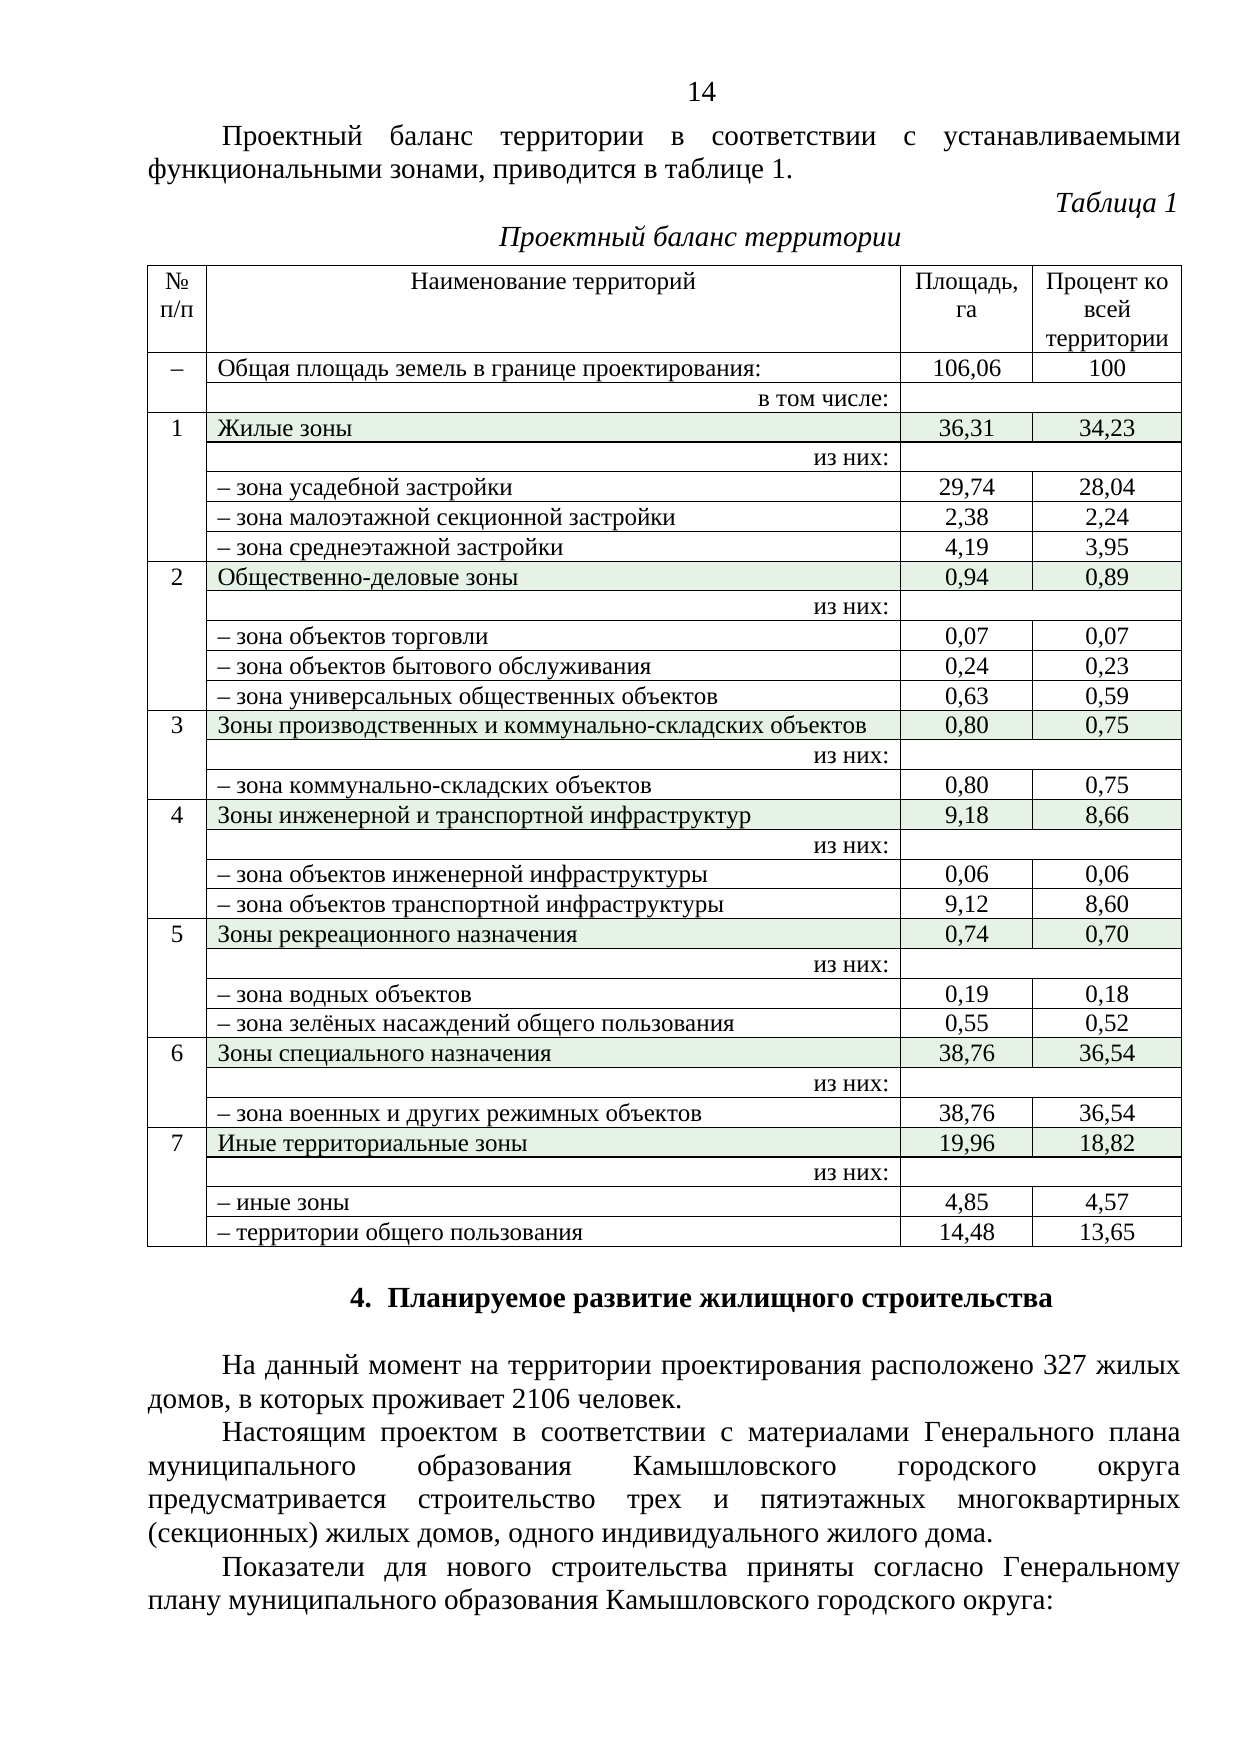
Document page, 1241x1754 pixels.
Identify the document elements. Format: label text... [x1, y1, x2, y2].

table_cell [901, 949, 1181, 978]
table_cell – зона зелёных насаждений общего пользования [207, 1009, 900, 1037]
table_cell 34,23 [1033, 413, 1181, 441]
table_cell 0,80 [901, 711, 1032, 739]
table_cell 4,19 [901, 532, 1032, 561]
table_cell – территории общего пользования [207, 1217, 900, 1246]
table_cell 0,55 [901, 1009, 1032, 1037]
table_cell 0,18 [1033, 979, 1181, 1007]
table_cell 0,23 [1033, 651, 1181, 680]
table_cell из них: [207, 1068, 900, 1097]
table_cell Зоны специального назначения [207, 1038, 900, 1067]
table_cell – зона коммунально-складских объектов [207, 770, 900, 799]
table_cell – зона объектов торговли [207, 621, 900, 650]
table_cell 29,74 [901, 472, 1032, 501]
table_cell 8,60 [1033, 889, 1181, 918]
table_cell 0,74 [901, 919, 1032, 948]
table_cell 0,06 [901, 860, 1032, 888]
table_cell 2,38 [901, 502, 1032, 531]
table_cell [901, 591, 1181, 620]
table_cell – зона малоэтажной секционной застройки [207, 502, 900, 531]
table_cell 7 [148, 1128, 206, 1246]
table_cell 14,48 [901, 1217, 1032, 1246]
table_cell 19,96 [901, 1128, 1032, 1156]
table_cell – [148, 353, 206, 412]
table_cell из них: [207, 1158, 900, 1186]
table_cell – зона универсальных общественных объектов [207, 681, 900, 709]
table_cell Общественно-деловые зоны [207, 562, 900, 590]
table_cell Зоны инженерной и транспортной инфраструктур [207, 800, 900, 829]
table_cell из них: [207, 740, 900, 769]
table_cell Общая площадь земель в границе проектирования: [207, 353, 900, 382]
table_cell из них: [207, 443, 900, 471]
table_cell 0,75 [1033, 711, 1181, 739]
table_cell 0,75 [1033, 770, 1181, 799]
table_cell 0,19 [901, 979, 1032, 1007]
table_cell 100 [1033, 353, 1181, 382]
table_cell 36,31 [901, 413, 1032, 441]
table_cell [901, 383, 1181, 412]
table_cell 0,63 [901, 681, 1032, 709]
table_cell 3,95 [1033, 532, 1181, 561]
table_cell [901, 1158, 1181, 1186]
table_cell – иные зоны [207, 1187, 900, 1216]
table_cell 9,18 [901, 800, 1032, 829]
table_cell 0,59 [1033, 681, 1181, 709]
table_cell [901, 740, 1181, 769]
table_header Процент ко всей территории [1033, 266, 1181, 352]
table_cell – зона объектов бытового обслуживания [207, 651, 900, 680]
table_cell 36,54 [1033, 1098, 1181, 1127]
table_header Площадь, га [901, 266, 1032, 352]
table_cell 5 [148, 919, 206, 1037]
text На данный момент на территории проектирования расположено 327 жилых домов, в которых проживает 2106 человек. [148, 1347, 1181, 1414]
table_cell 0,07 [901, 621, 1032, 650]
text Настоящим проектом в соответствии с материалами Генерального плана муниципального образования Камышловского городского округа предусматривается строительство трех и пятиэтажных многоквартирных (секционных) жилых домов, одного индивидуального жилого дома. [148, 1414, 1181, 1549]
table_cell – зона объектов транспортной инфраструктуры [207, 889, 900, 918]
table_cell из них: [207, 949, 900, 978]
table_cell 36,54 [1033, 1038, 1181, 1067]
table_cell 3 [148, 711, 206, 799]
table_cell 0,07 [1033, 621, 1181, 650]
table_cell из них: [207, 830, 900, 858]
table_cell [901, 1068, 1181, 1097]
table_cell 0,06 [1033, 860, 1181, 888]
table_cell 0,80 [901, 770, 1032, 799]
table_cell 4 [148, 800, 206, 918]
table_cell 0,24 [901, 651, 1032, 680]
table_cell – зона объектов инженерной инфраструктуры [207, 860, 900, 888]
table_cell 8,66 [1033, 800, 1181, 829]
table_cell 106,06 [901, 353, 1032, 382]
table_cell – зона усадебной застройки [207, 472, 900, 501]
table_header Наименование территорий [207, 266, 900, 352]
table_cell 4,85 [901, 1187, 1032, 1216]
table_cell в том числе: [207, 383, 900, 412]
table_cell 13,65 [1033, 1217, 1181, 1246]
table_cell Зоны производственных и коммунально-складских объектов [207, 711, 900, 739]
table_cell 38,76 [901, 1098, 1032, 1127]
table_cell – зона водных объектов [207, 979, 900, 1007]
text Проектный баланс территории в соответствии с устанавливаемыми функциональными зонами, приводится в таблице 1. [148, 118, 1181, 185]
table_cell Зоны рекреационного назначения [207, 919, 900, 948]
table_cell – зона среднеэтажной застройки [207, 532, 900, 561]
table_cell 0,89 [1033, 562, 1181, 590]
table_cell 9,12 [901, 889, 1032, 918]
table_cell – зона военных и других режимных объектов [207, 1098, 900, 1127]
table_cell 1 [148, 413, 206, 561]
table_header № п/п [148, 266, 206, 352]
text Таблица 1 [148, 185, 1181, 219]
table_cell 38,76 [901, 1038, 1032, 1067]
table_cell 0,70 [1033, 919, 1181, 948]
table_cell 2 [148, 562, 206, 709]
table_cell 2,24 [1033, 502, 1181, 531]
text Проектный баланс территории [148, 219, 1181, 252]
text Показатели для нового строительства приняты согласно Генеральному плану муниципального образования Камышловского городского округа: [148, 1549, 1181, 1616]
subtitle Планируемое развитие жилищного строительства [222, 1280, 1181, 1314]
table_cell 18,82 [1033, 1128, 1181, 1156]
table_cell 28,04 [1033, 472, 1181, 501]
table_cell из них: [207, 591, 900, 620]
table_cell Жилые зоны [207, 413, 900, 441]
table_cell [901, 830, 1181, 858]
table_cell [901, 443, 1181, 471]
table_cell 0,52 [1033, 1009, 1181, 1037]
table_cell 6 [148, 1038, 206, 1127]
table_cell Иные территориальные зоны [207, 1128, 900, 1156]
table_cell 4,57 [1033, 1187, 1181, 1216]
table_cell 0,94 [901, 562, 1032, 590]
